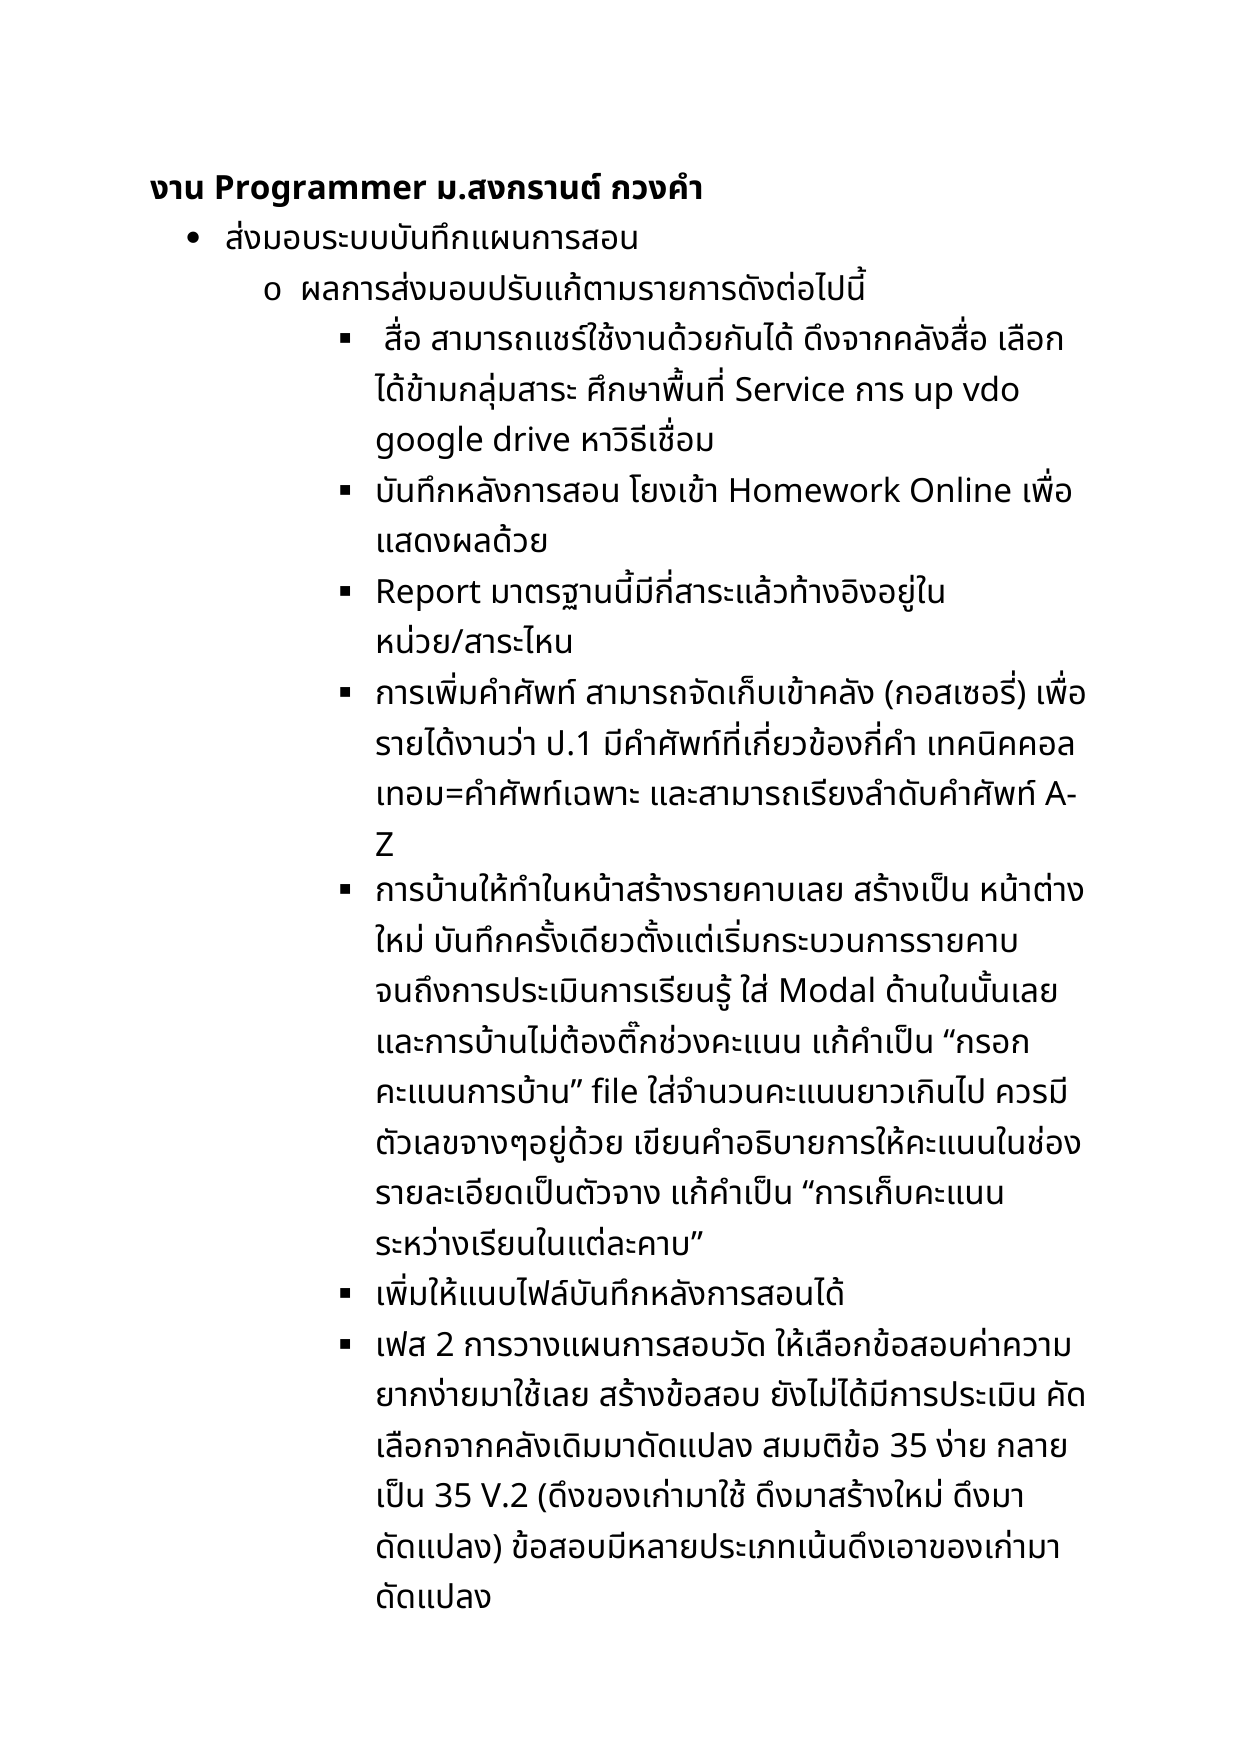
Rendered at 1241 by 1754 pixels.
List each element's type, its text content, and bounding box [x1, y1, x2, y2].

list สื่อ สามารถแชร์ใช้งานด้วยกันได้ ดึงจากคลังสื่อ เลือกได้ข้ามกลุ่มสาระ ศึกษาพื้นที่ Service การ up vdo google drive หาวิธีเชื่อม [337, 315, 1090, 467]
list เฟส 2 การวางแผนการสอบวัด ให้เลือกข้อสอบค่าความยากง่ายมาใช้เลย สร้างข้อสอบ ยังไม่ได้มีการประเมิน คัดเลือกจากคลังเดิมมาดัดแปลง สมมติข้อ 35 ง่าย กลายเป็น 35 V.2 (ดึงของเก่ามาใช้ ดึงมาสร้างใหม่ ดึงมาดัดแปลง) ข้อสอบมีหลายประเภทเน้นดึงเอาของเก่ามาดัดแปลง [337, 1320, 1090, 1624]
list งาน Programmer ม.สงกรานต์ กวงคำ [150, 163, 1090, 214]
list ส่งมอบระบบบันทึกแผนการสอน [187, 214, 1090, 264]
list การบ้านให้ทำในหน้าสร้างรายคาบเลย สร้างเป็น หน้าต่างใหม่ บันทึกครั้งเดียวตั้งแต่เริ่มกระบวนการรายคาบ จนถึงการประเมินการเรียนรู้ ใส่ Modal ด้านในนั้นเลย และการบ้านไม่ต้องติ๊กช่วงคะแนน แก้คำเป็น “กรอกคะแนนการบ้าน” file ใส่จำนวนคะแนนยาวเกินไป ควรมีตัวเลขจางๆอยู่ด้วย เขียนคำอธิบายการให้คะแนนในช่องรายละเอียดเป็นตัวจาง แก้คำเป็น “การเก็บคะแนนระหว่างเรียนในแต่ละคาบ” [337, 866, 1090, 1270]
list ผลการส่งมอบปรับแก้ตามรายการดังต่อไปนี้ [262, 264, 1090, 315]
list บันทึกหลังการสอน โยงเข้า Homework Online เพื่อแสดงผลด้วย [337, 467, 1090, 568]
list Report มาตรฐานนี้มีกี่สาระแล้วท้างอิงอยู่ในหน่วย/สาระไหน [337, 568, 1090, 669]
list เพิ่มให้แนบไฟล์บันทึกหลังการสอนได้ [337, 1270, 1090, 1320]
list การเพิ่มคำศัพท์ สามารถจัดเก็บเข้าคลัง (กอสเซอรี่) เพื่อรายได้งานว่า ป.1 มีคำศัพท์ที่เกี่ยวข้องกี่คำ เทคนิคคอลเทอม=คำศัพท์เฉพาะ และสามารถเรียงลำดับคำศัพท์ A-Z [337, 669, 1090, 866]
